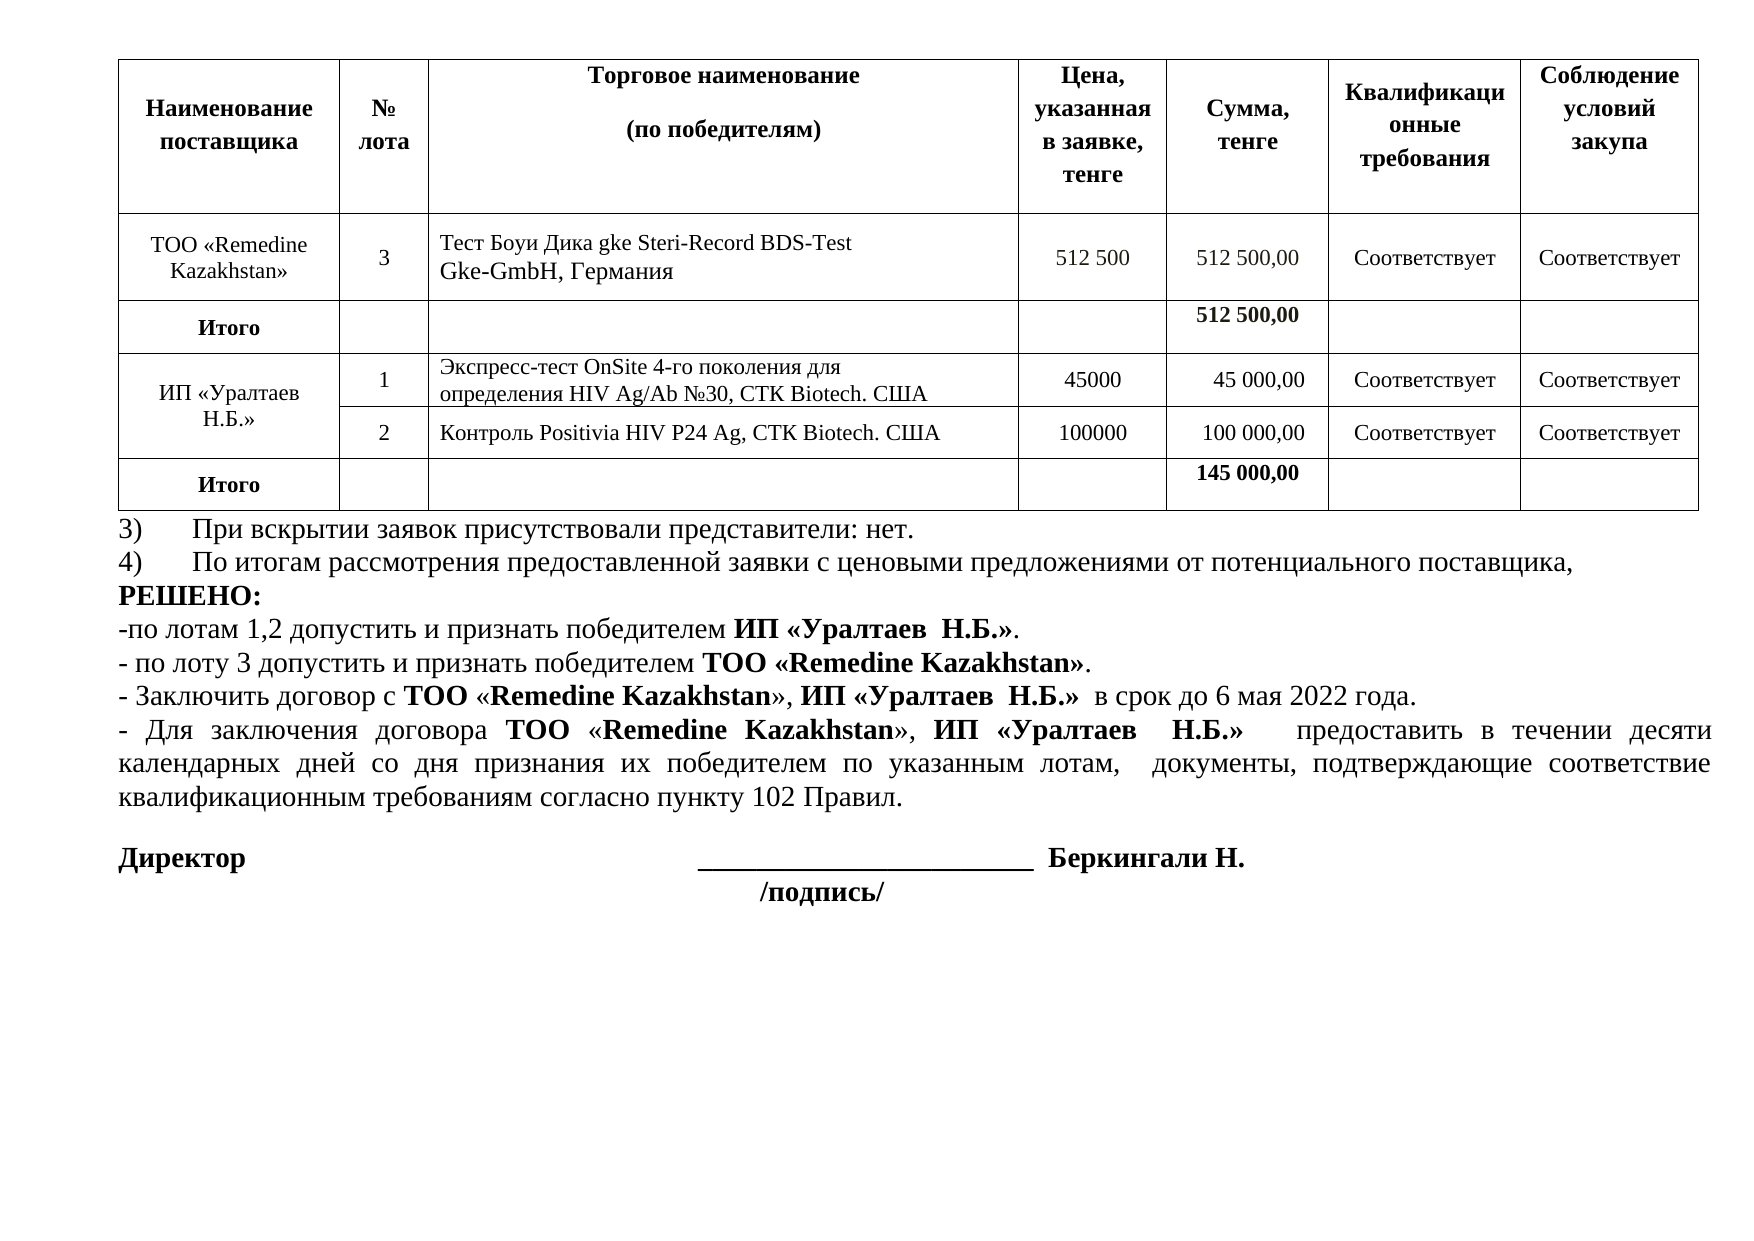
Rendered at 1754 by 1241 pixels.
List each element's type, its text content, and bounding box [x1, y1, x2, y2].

table_cell ИП «Уралтаев Н.Б.» [119, 354, 339, 458]
table_cell Итого [119, 301, 339, 352]
table_cell 512 500,00 [1167, 301, 1328, 352]
table_cell Соответствует [1521, 214, 1698, 300]
table_cell 2 [340, 407, 428, 458]
table_header Сумма, тенге [1167, 60, 1328, 213]
table_header Квалификационные требования [1329, 60, 1520, 213]
table_cell 145 000,00 [1167, 459, 1328, 510]
table_cell [1019, 459, 1166, 510]
table_cell 512 500,00 [1167, 214, 1328, 300]
table_cell [340, 301, 428, 352]
list Директор _______________________ Беркингали Н. [118, 841, 1713, 874]
table_cell Соответствует [1329, 214, 1520, 300]
table_cell Экспресс-тест OnSite 4-го поколения для определения HIV Ag/Ab №30, СТК Biotech. США [429, 354, 1018, 406]
table_cell [1019, 301, 1166, 352]
table_cell [1329, 459, 1520, 510]
table_header Соблюдение условий закупа [1521, 60, 1698, 213]
table_cell [1521, 459, 1698, 510]
table_cell 100 000,00 [1167, 407, 1328, 458]
list При вскрытии заявок присутствовали представители: нет. [118, 511, 1713, 544]
list РЕШЕНО: [118, 578, 1713, 611]
table_cell 3 [340, 214, 428, 300]
table_cell Контроль Positivia HIV P24 Ag, СТК Biotech. США [429, 407, 1018, 458]
table_cell [429, 301, 1018, 352]
list По итогам рассмотрения предоставленной заявки с ценовыми предложениями от потенциального поставщика, [118, 544, 1713, 578]
table_cell [1329, 301, 1520, 352]
table_cell [1521, 301, 1698, 352]
table_cell 100000 [1019, 407, 1166, 458]
table_cell Тест Боуи Дика gke Steri-Record BDS-Test Gke-GmbH, Германия [429, 214, 1018, 300]
list - Для заключения договора ТОО «Remedine Kazakhstan», ИП «Уралтаев Н.Б.» предоставить в течении десяти календарных дней со дня признания их победителем по указанным лотам, документы, подтверждающие соответствие квалификационным требованиям согласно пункту 102 Правил. [118, 712, 1713, 813]
table_cell Соответствует [1329, 407, 1520, 458]
table_cell Соответствует [1521, 407, 1698, 458]
table_header Цена, указанная в заявке, тенге [1019, 60, 1166, 213]
table_cell Соответствует [1329, 354, 1520, 406]
table_cell ТОО «Remedine Kazakhstan» [119, 214, 339, 300]
table_cell Соответствует [1521, 354, 1698, 406]
table_header Торговое наименование (по победителям) [429, 60, 1018, 213]
table_header № лота [340, 60, 428, 213]
table_cell Итого [119, 459, 339, 510]
text - Заключить договор с ТОО «Remedine Kazakhstan», ИП «Уралтаев Н.Б.» в срок до 6 мая 2022 года. [118, 678, 1713, 712]
list -по лотам 1,2 допустить и признать победителем ИП «Уралтаев Н.Б.». [118, 611, 1713, 645]
table_cell 512 500 [1019, 214, 1166, 300]
table_cell [340, 459, 428, 510]
list /подпись/ [118, 874, 1713, 908]
table_cell 45000 [1019, 354, 1166, 406]
table_cell [429, 459, 1018, 510]
table_cell 45 000,00 [1167, 354, 1328, 406]
table_cell 1 [340, 354, 428, 406]
table_header Наименование поставщика [119, 60, 339, 213]
list - по лоту 3 допустить и признать победителем ТОО «Remedine Kazakhstan». [118, 645, 1713, 678]
